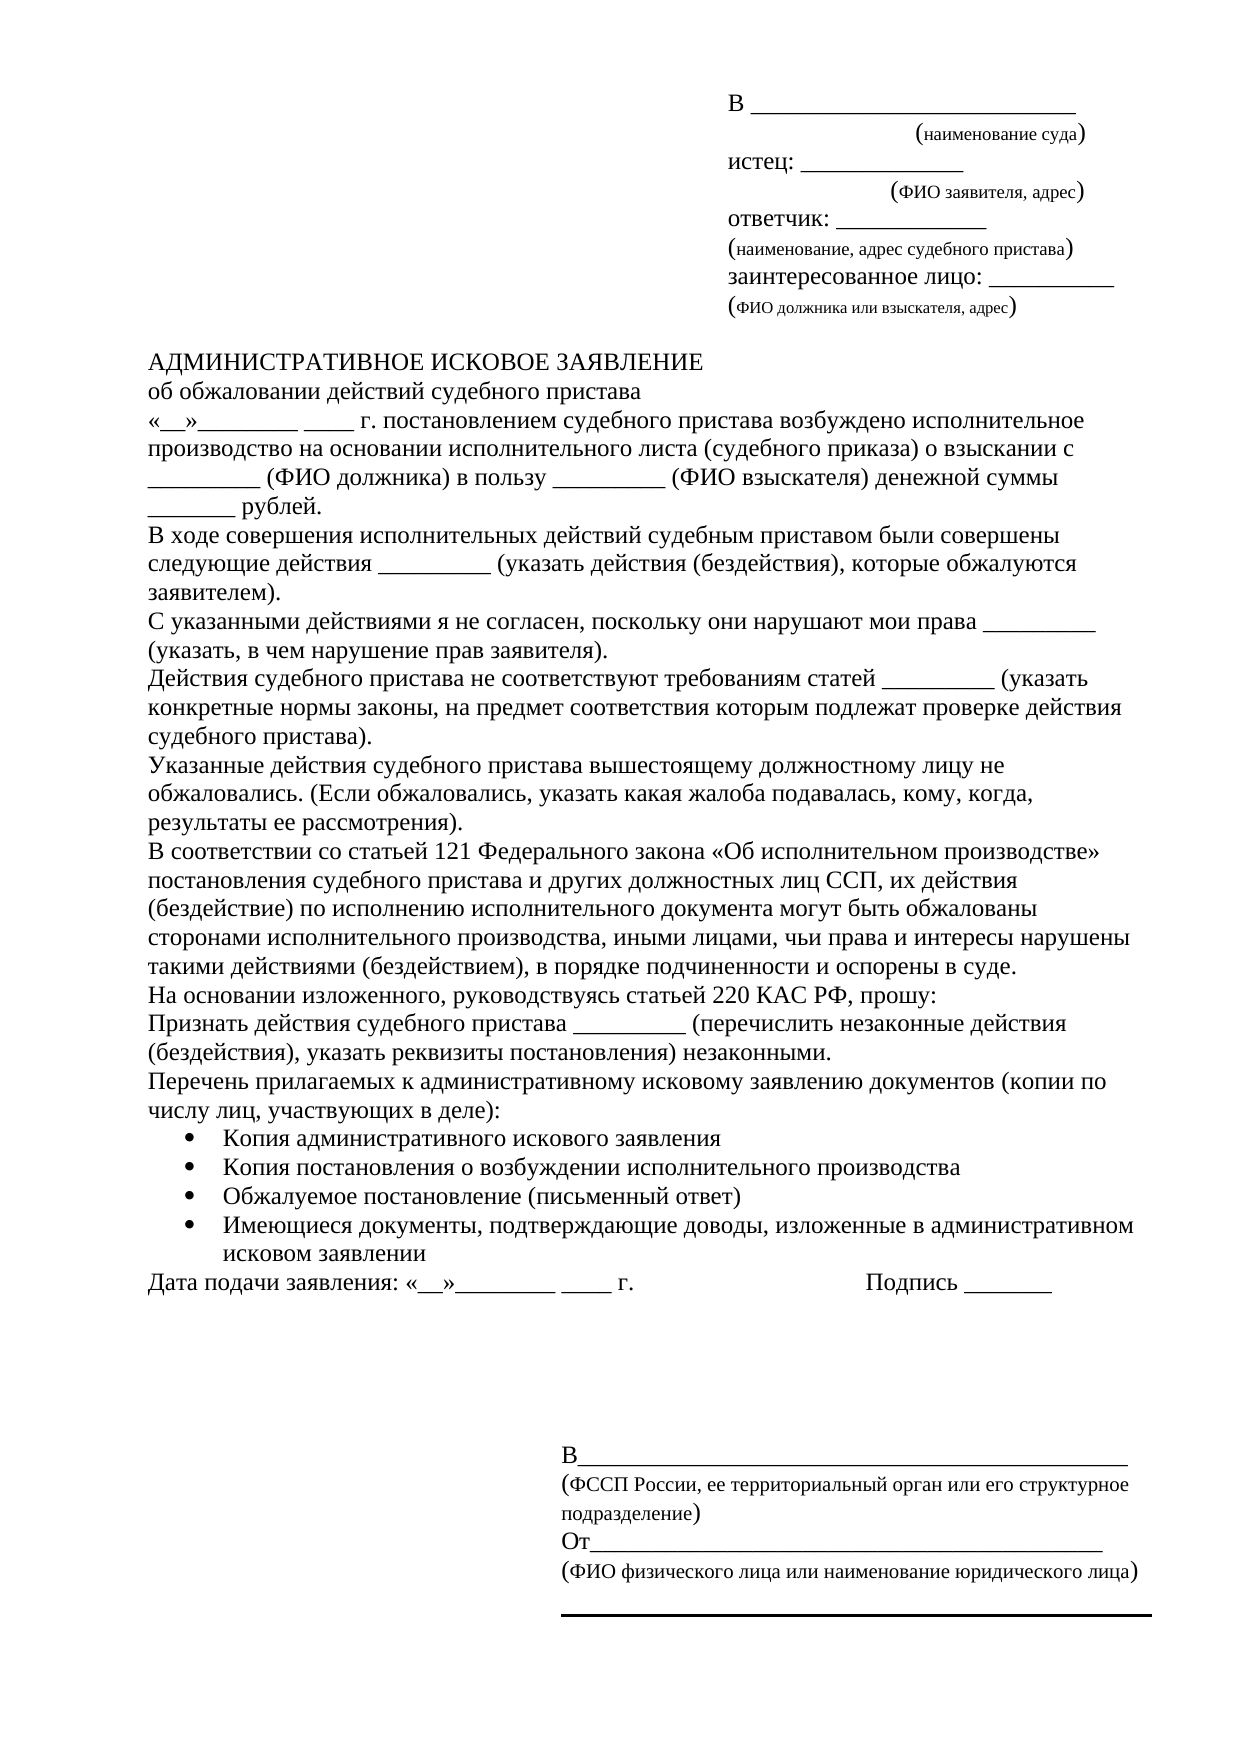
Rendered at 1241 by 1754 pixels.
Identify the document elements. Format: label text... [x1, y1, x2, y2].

list Копия постановления о возбуждении исполнительного производства [185, 1152, 1152, 1181]
text ответчик: ____________ [384, 203, 1152, 232]
text На основании изложенного, руководствуясь статьей 220 КАС РФ, прошу: [148, 980, 1152, 1008]
text АДМИНИСТРАТИВНОЕ ИСКОВОЕ ЗАЯВЛЕНИЕ [148, 347, 1152, 376]
text Перечень прилагаемых к административному исковому заявлению документов (копии по числу лиц, участвующих в деле): [148, 1066, 1152, 1123]
text Действия судебного пристава не соответствуют требованиям статей _________ (указать конкретные нормы законы, на предмет соответствия которым подлежат проверке действия судебного пристава). [148, 663, 1152, 750]
list Копия административного искового заявления [185, 1123, 1152, 1152]
text (ФИО заявителя, адрес) [384, 175, 1152, 203]
text об обжаловании действий судебного пристава [148, 376, 1152, 405]
text (наименование, адрес судебного пристава) [384, 232, 1152, 261]
text (ФССП России, ее территориальный орган или его структурное подразделение) [561, 1468, 1152, 1526]
text «__»________ ____ г. постановлением судебного пристава возбуждено исполнительное производство на основании исполнительного листа (судебного приказа) о взыскании с _________ (ФИО должника) в пользу _________ (ФИО взыскателя) денежной суммы _______ рублей. [148, 405, 1152, 520]
text (наименование суда) [384, 117, 1152, 146]
text (ФИО должника или взыскателя, адрес) [384, 290, 1152, 318]
text Признать действия судебного пристава _________ (перечислить незаконные действия (бездействия), указать реквизиты постановления) незаконными. [148, 1008, 1152, 1066]
text Указанные действия судебного пристава вышестоящему должностному лицу не обжаловались. (Если обжаловались, указать какая жалоба подавалась, кому, когда, результаты ее рассмотрения). [148, 750, 1152, 836]
list Имеющиеся документы, подтверждающие доводы, изложенные в административном исковом заявлении [185, 1210, 1152, 1267]
text заинтересованное лицо: __________ [384, 261, 1152, 290]
text В ходе совершения исполнительных действий судебным приставом были совершены следующие действия _________ (указать действия (бездействия), которые обжалуются заявителем). [148, 520, 1152, 606]
text От_________________________________________ [561, 1526, 1152, 1555]
text С указанными действиями я не согласен, поскольку они нарушают мои права _________ (указать, в чем нарушение прав заявителя). [148, 606, 1152, 663]
text (ФИО физического лица или наименование юридического лица) [561, 1555, 1152, 1583]
text В __________________________ [384, 88, 1152, 117]
text В соответствии со статьей 121 Федерального закона «Об исполнительном производстве» постановления судебного пристава и других должностных лиц ССП, их действия (бездействие) по исполнению исполнительного документа могут быть обжалованы сторонами исполнительного производства, иными лицами, чьи права и интересы нарушены такими действиями (бездействием), в порядке подчиненности и оспорены в суде. [148, 836, 1152, 980]
list Обжалуемое постановление (письменный ответ) [185, 1181, 1152, 1210]
text Дата подачи заявления: «__»________ ____ г. Подпись _______ [148, 1267, 1152, 1296]
text В____________________________________________ [561, 1440, 1152, 1468]
text истец: _____________ [384, 146, 1152, 175]
